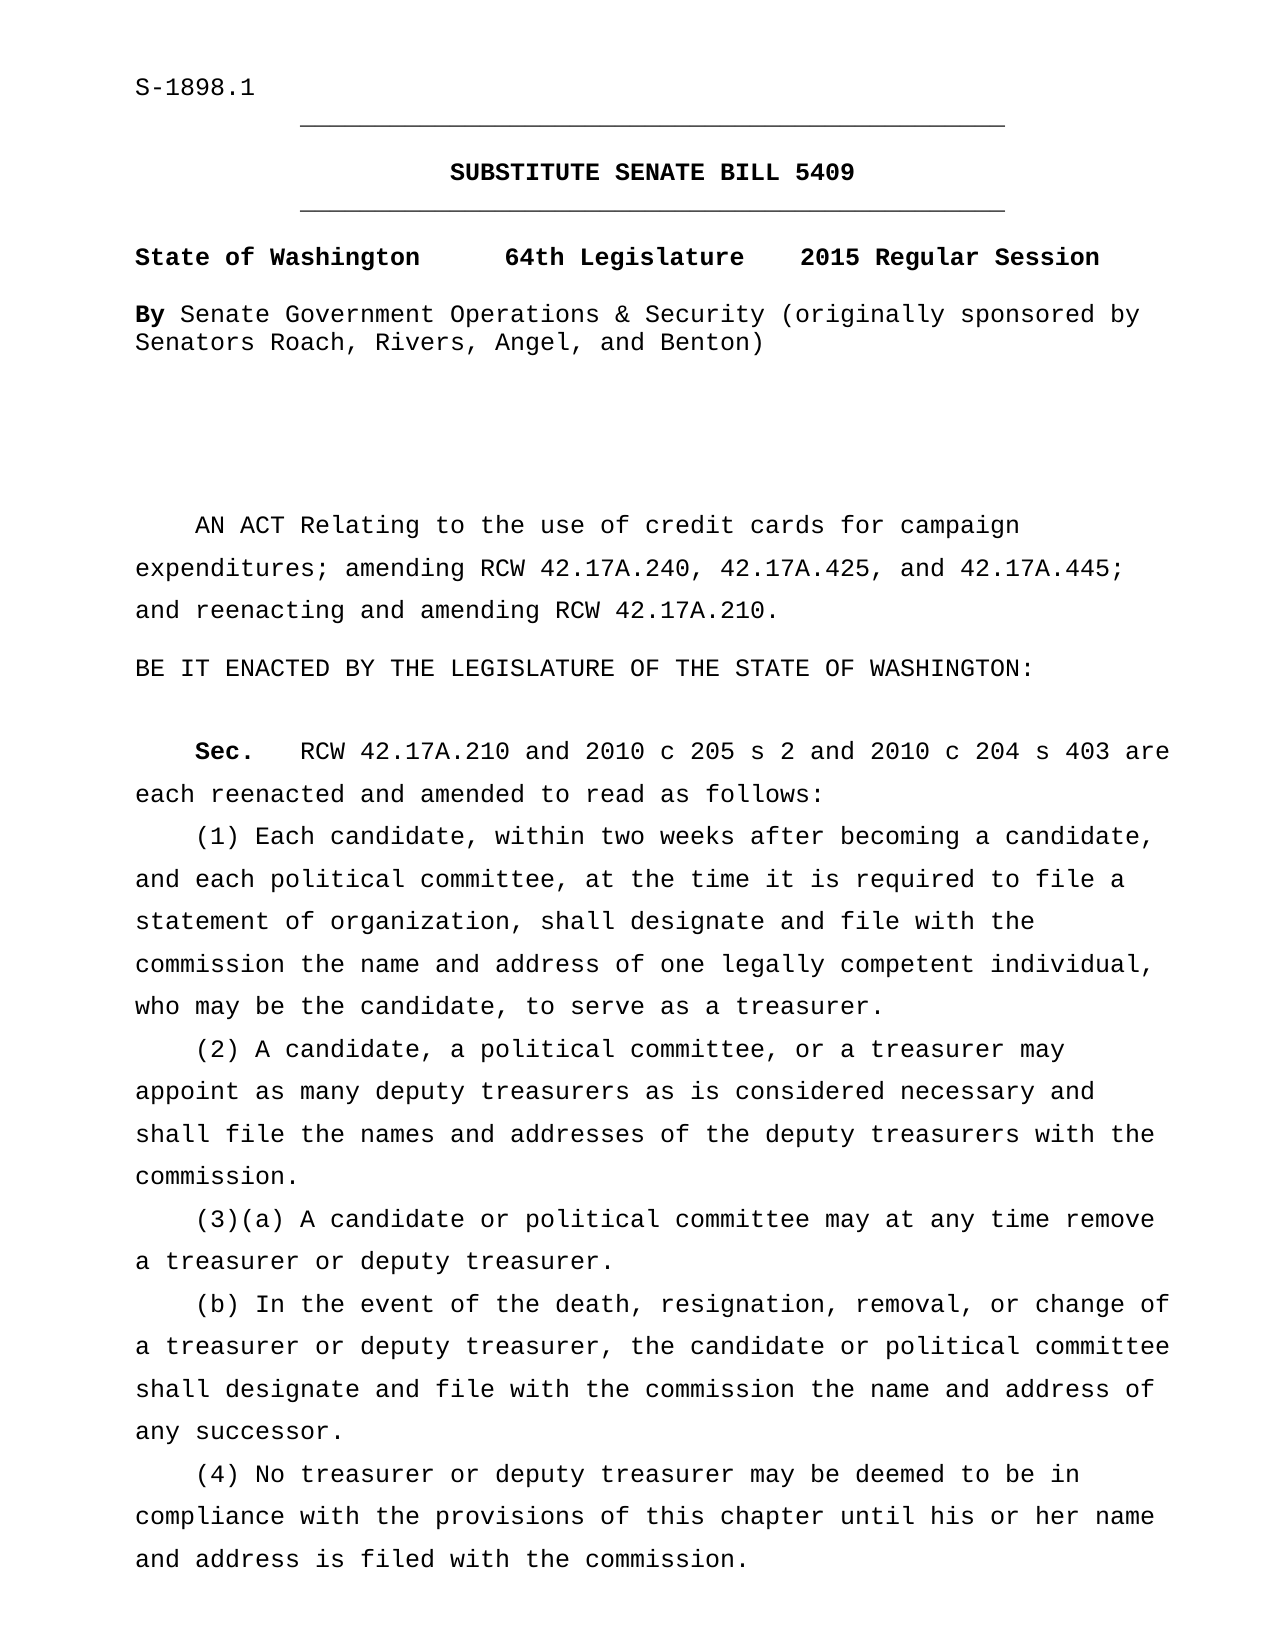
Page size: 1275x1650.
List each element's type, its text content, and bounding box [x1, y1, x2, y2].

text State of Washington 64th Legislature 2015 Regular Session [135, 245, 1170, 273]
text _______________________________________________ [135, 188, 1170, 217]
text S-1898.1 [135, 75, 1170, 103]
text (4) No treasurer or deputy treasurer may be deemed to be in compliance with the provisions of this chapter until his or her name and address is filed with the commission. [135, 1448, 1170, 1576]
text (1) Each candidate, within two weeks after becoming a candidate, and each political committee, at the time it is required to file a statement of organization, shall designate and file with the commission the name and address of one legally competent individual, who may be the candidate, to serve as a treasurer. [135, 811, 1170, 1023]
text _______________________________________________ [135, 103, 1170, 132]
text By Senate Government Operations & Security (originally sponsored by Senators Roach, Rivers, Angel, and Benton) [135, 302, 1170, 358]
text Sec. RCW 42.17A.210 and 2010 c 205 s 2 and 2010 c 204 s 403 are each reenacted and amended to read as follows: [135, 726, 1170, 811]
text (2) A candidate, a political committee, or a treasurer may appoint as many deputy treasurers as is considered necessary and shall file the names and addresses of the deputy treasurers with the commission. [135, 1023, 1170, 1193]
text SUBSTITUTE SENATE BILL 5409 [135, 160, 1170, 188]
text (3)(a) A candidate or political committee may at any time remove a treasurer or deputy treasurer. [135, 1193, 1170, 1278]
text (b) In the event of the death, resignation, removal, or change of a treasurer or deputy treasurer, the candidate or political committee shall designate and file with the commission the name and address of any successor. [135, 1278, 1170, 1448]
text BE IT ENACTED BY THE LEGISLATURE OF THE STATE OF WASHINGTON: [135, 656, 1170, 684]
text AN ACT Relating to the use of credit cards for campaign expenditures; amending RCW 42.17A.240, 42.17A.425, and 42.17A.445; and reenacting and amending RCW 42.17A.210. [135, 500, 1170, 627]
